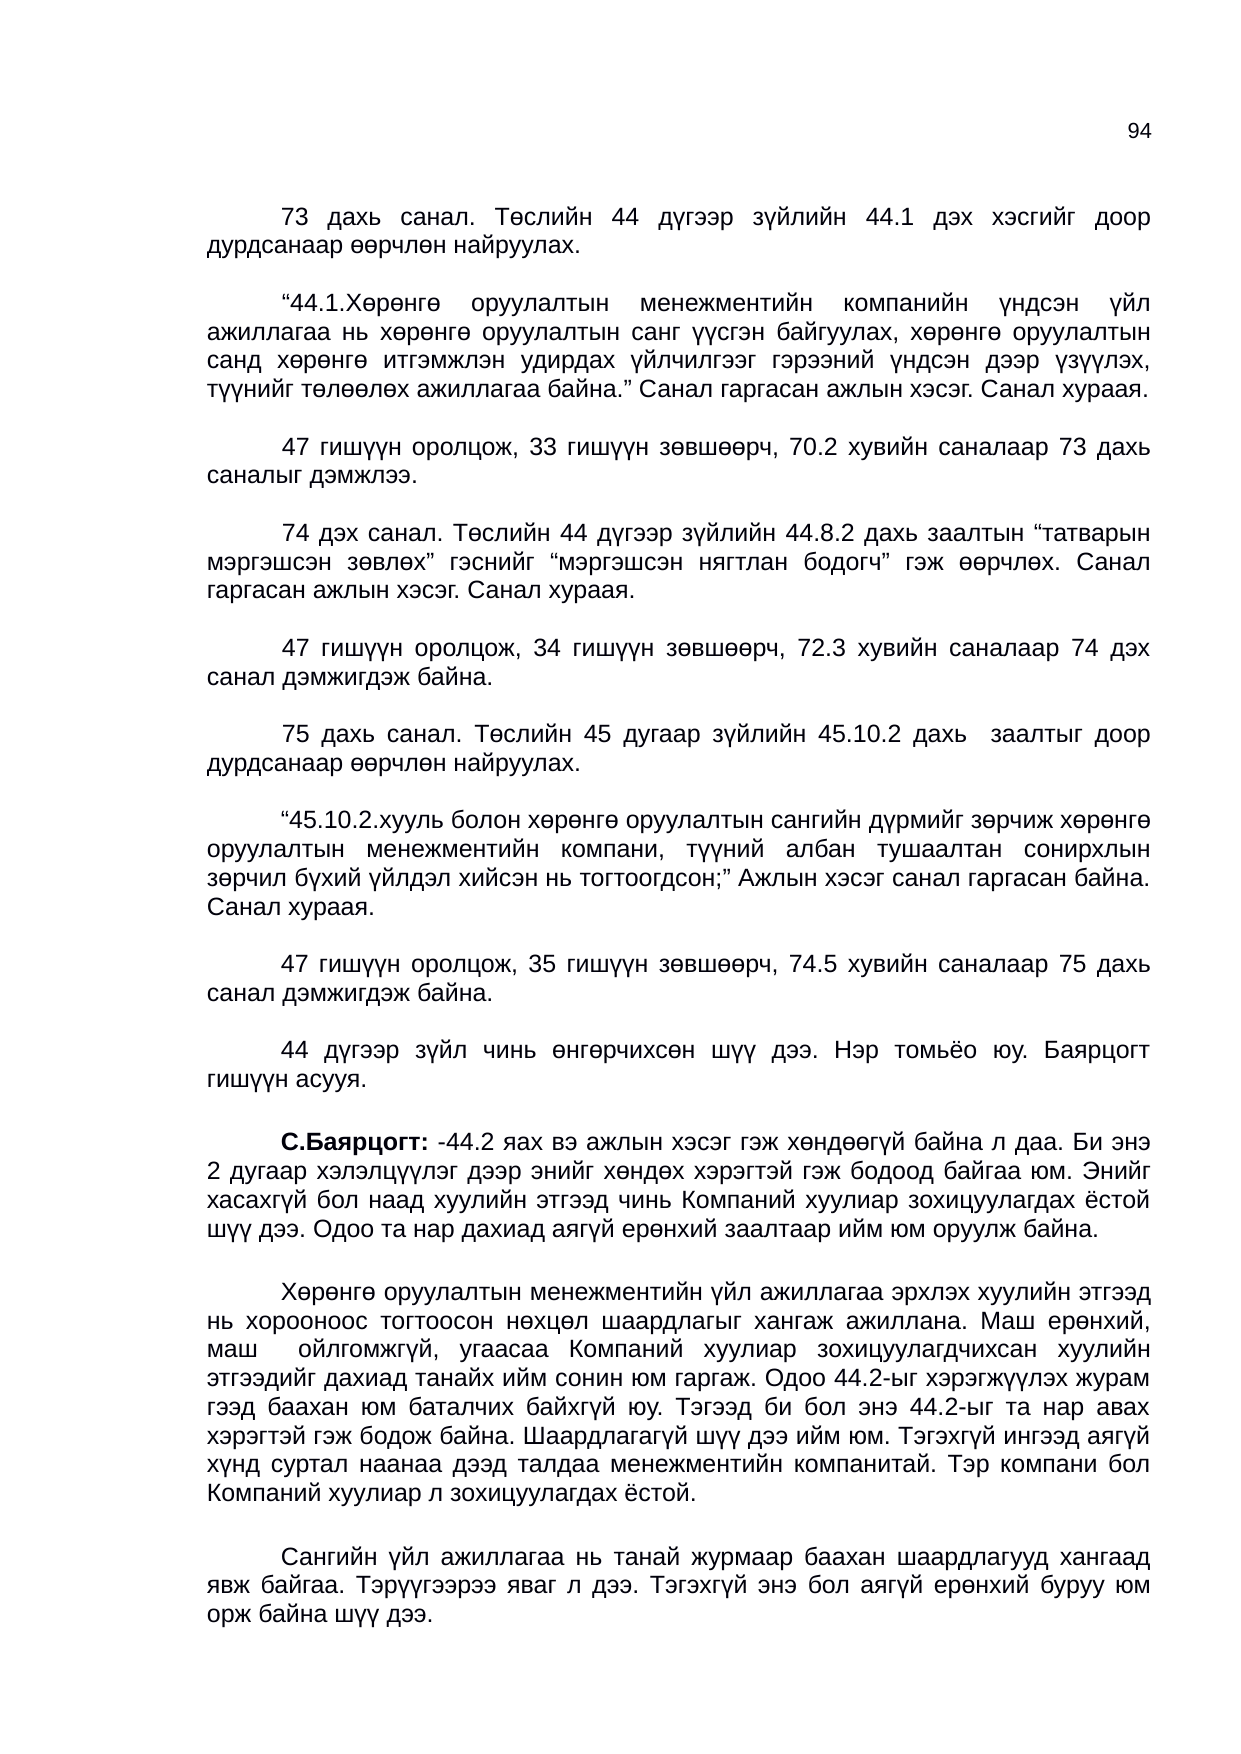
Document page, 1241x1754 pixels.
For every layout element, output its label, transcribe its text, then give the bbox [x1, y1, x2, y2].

text Хөрөнгө оруулалтын менежментийн үйл ажиллагаа эрхлэх хуулийн этгээд нь хорооноос тогтоосон нөхцөл шаардлагыг хангаж ажиллана. Маш ерөнхий, маш ойлгомжгүй, угаасаа Компаний хуулиар зохицуулагдчихсан хуулийн этгээдийг дахиад танайх ийм сонин юм гаргаж. Одоо 44.2-ыг хэрэгжүүлэх журам гээд баахан юм баталчих байхгүй юу. Тэгээд би бол энэ 44.2-ыг та нар авах хэрэгтэй гэж бодож байна. Шаардлагагүй шүү дээ ийм юм. Тэгэхгүй ингээд аягүй хүнд суртал наанаа дээд талдаа менежментийн компанитай. Тэр компани бол Компаний хуулиар л зохицуулагдах ёстой. [207, 1277, 1152, 1507]
text 74 дэх санал. Төслийн 44 дүгээр зүйлийн 44.8.2 дахь заалтын “татварын мэргэшсэн зөвлөх” гэснийг “мэргэшсэн нягтлан бодогч” гэж өөрчлөх. Санал гаргасан ажлын хэсэг. Санал хураая. [207, 518, 1152, 604]
text 47 гишүүн оролцож, 33 гишүүн зөвшөөрч, 70.2 хувийн саналаар 73 дахь саналыг дэмжлээ. [207, 432, 1152, 489]
text 47 гишүүн оролцож, 34 гишүүн зөвшөөрч, 72.3 хувийн саналаар 74 дэх санал дэмжигдэж байна. [207, 633, 1152, 690]
text “45.10.2.хууль болон хөрөнгө оруулалтын сангийн дүрмийг зөрчиж хөрөнгө оруулалтын менежментийн компани, түүний албан тушаалтан сонирхлын зөрчил бүхий үйлдэл хийсэн нь тогтоогдсон;” Ажлын хэсэг санал гаргасан байна. Санал хураая. [207, 805, 1152, 920]
text Сангийн үйл ажиллагаа нь танай журмаар баахан шаардлагууд хангаад явж байгаа. Тэрүүгээрээ яваг л дээ. Тэгэхгүй энэ бол аягүй ерөнхий буруу юм орж байна шүү дээ. [207, 1542, 1152, 1628]
text 47 гишүүн оролцож, 35 гишүүн зөвшөөрч, 74.5 хувийн саналаар 75 дахь санал дэмжигдэж байна. [207, 949, 1152, 1007]
text 44 дүгээр зүйл чинь өнгөрчихсөн шүү дээ. Нэр томьёо юу. Баярцогт гишүүн асууя. [207, 1035, 1152, 1093]
text 75 дахь санал. Төслийн 45 дугаар зүйлийн 45.10.2 дахь заалтыг доор дурдсанаар өөрчлөн найруулах. [207, 719, 1152, 777]
text С.Баярцогт: -44.2 яах вэ ажлын хэсэг гэж хөндөөгүй байна л даа. Би энэ 2 дугаар хэлэлцүүлэг дээр энийг хөндөх хэрэгтэй гэж бодоод байгаа юм. Энийг хасахгүй бол наад хуулийн этгээд чинь Компаний хуулиар зохицуулагдах ёстой шүү дээ. Одоо та нар дахиад аягүй ерөнхий заалтаар ийм юм оруулж байна. [207, 1127, 1152, 1242]
text “44.1.Хөрөнгө оруулалтын менежментийн компанийн үндсэн үйл ажиллагаа нь хөрөнгө оруулалтын санг үүсгэн байгуулах, хөрөнгө оруулалтын санд хөрөнгө итгэмжлэн удирдах үйлчилгээг гэрээний үндсэн дээр үзүүлэх, түүнийг төлөөлөх ажиллагаа байна.” Санал гаргасан ажлын хэсэг. Санал хураая. [207, 288, 1152, 403]
text 73 дахь санал. Төслийн 44 дүгээр зүйлийн 44.1 дэх хэсгийг доор дурдсанаар өөрчлөн найруулах. [207, 202, 1152, 259]
